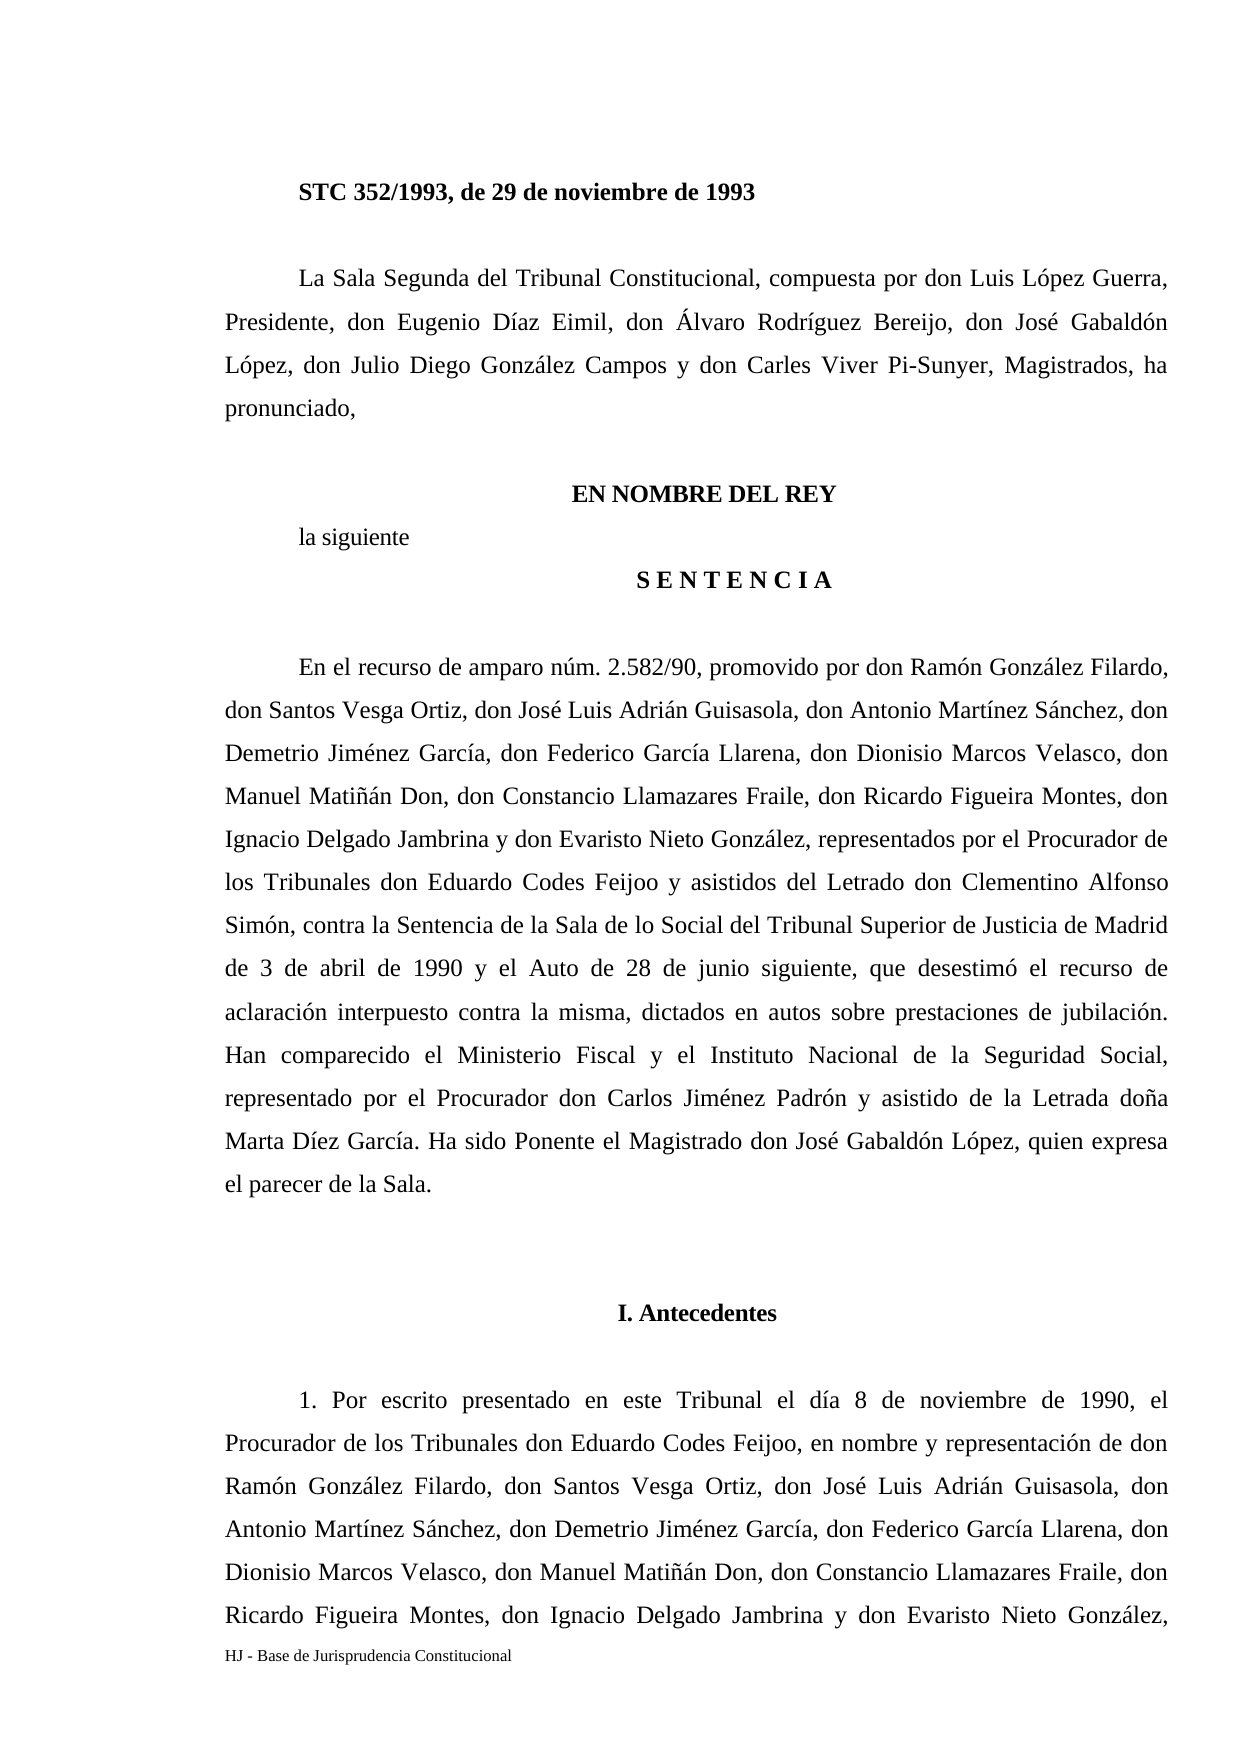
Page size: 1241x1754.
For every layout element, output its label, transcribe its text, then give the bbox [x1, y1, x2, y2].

text La Sala Segunda del Tribunal Constitucional, compuesta por don Luis López Guerra, Presidente, don Eugenio Díaz Eimil, don Álvaro Rodríguez Bereijo, don José Gabaldón López, don Julio Diego González Campos y don Carles Viver Pi-Sunyer, Magistrados, ha pronunciado, [224, 263, 1169, 422]
text EN NOMBRE DEL REY [224, 479, 1110, 508]
text STC 352/1993, de 29 de noviembre de 1993 [224, 177, 1169, 206]
text S E N T E N C I A [224, 565, 1169, 594]
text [224, 1385, 1169, 1629]
text En el recurso de amparo núm. 2.582/90, promovido por don Ramón González Filardo, don Santos Vesga Ortiz, don José Luis Adrián Guisasola, don Antonio Martínez Sánchez, don Demetrio Jiménez García, don Federico García Llarena, don Dionisio Marcos Velasco, don Manuel Matiñán Don, don Constancio Llamazares Fraile, don Ricardo Figueira Montes, don Ignacio Delgado Jambrina y don Evaristo Nieto González, representados por el Procurador de los Tribunales don Eduardo Codes Feijoo y asistidos del Letrado don Clementino Alfonso Simón, contra la Sentencia de la Sala de lo Social del Tribunal Superior de Justicia de Madrid de 3 de abril de 1990 y el Auto de 28 de junio siguiente, que desestimó el recurso de aclaración interpuesto contra la misma, dictados en autos sobre prestaciones de jubilación. Han comparecido el Ministerio Fiscal y el Instituto Nacional de la Seguridad Social, representado por el Procurador don Carlos Jiménez Padrón y asistido de la Letrada doña Marta Díez García. Ha sido Ponente el Magistrado don José Gabaldón López, quien expresa el parecer de la Sala. [224, 652, 1169, 1198]
text la siguiente [224, 522, 1110, 551]
text I. Antecedentes [224, 1298, 1169, 1327]
